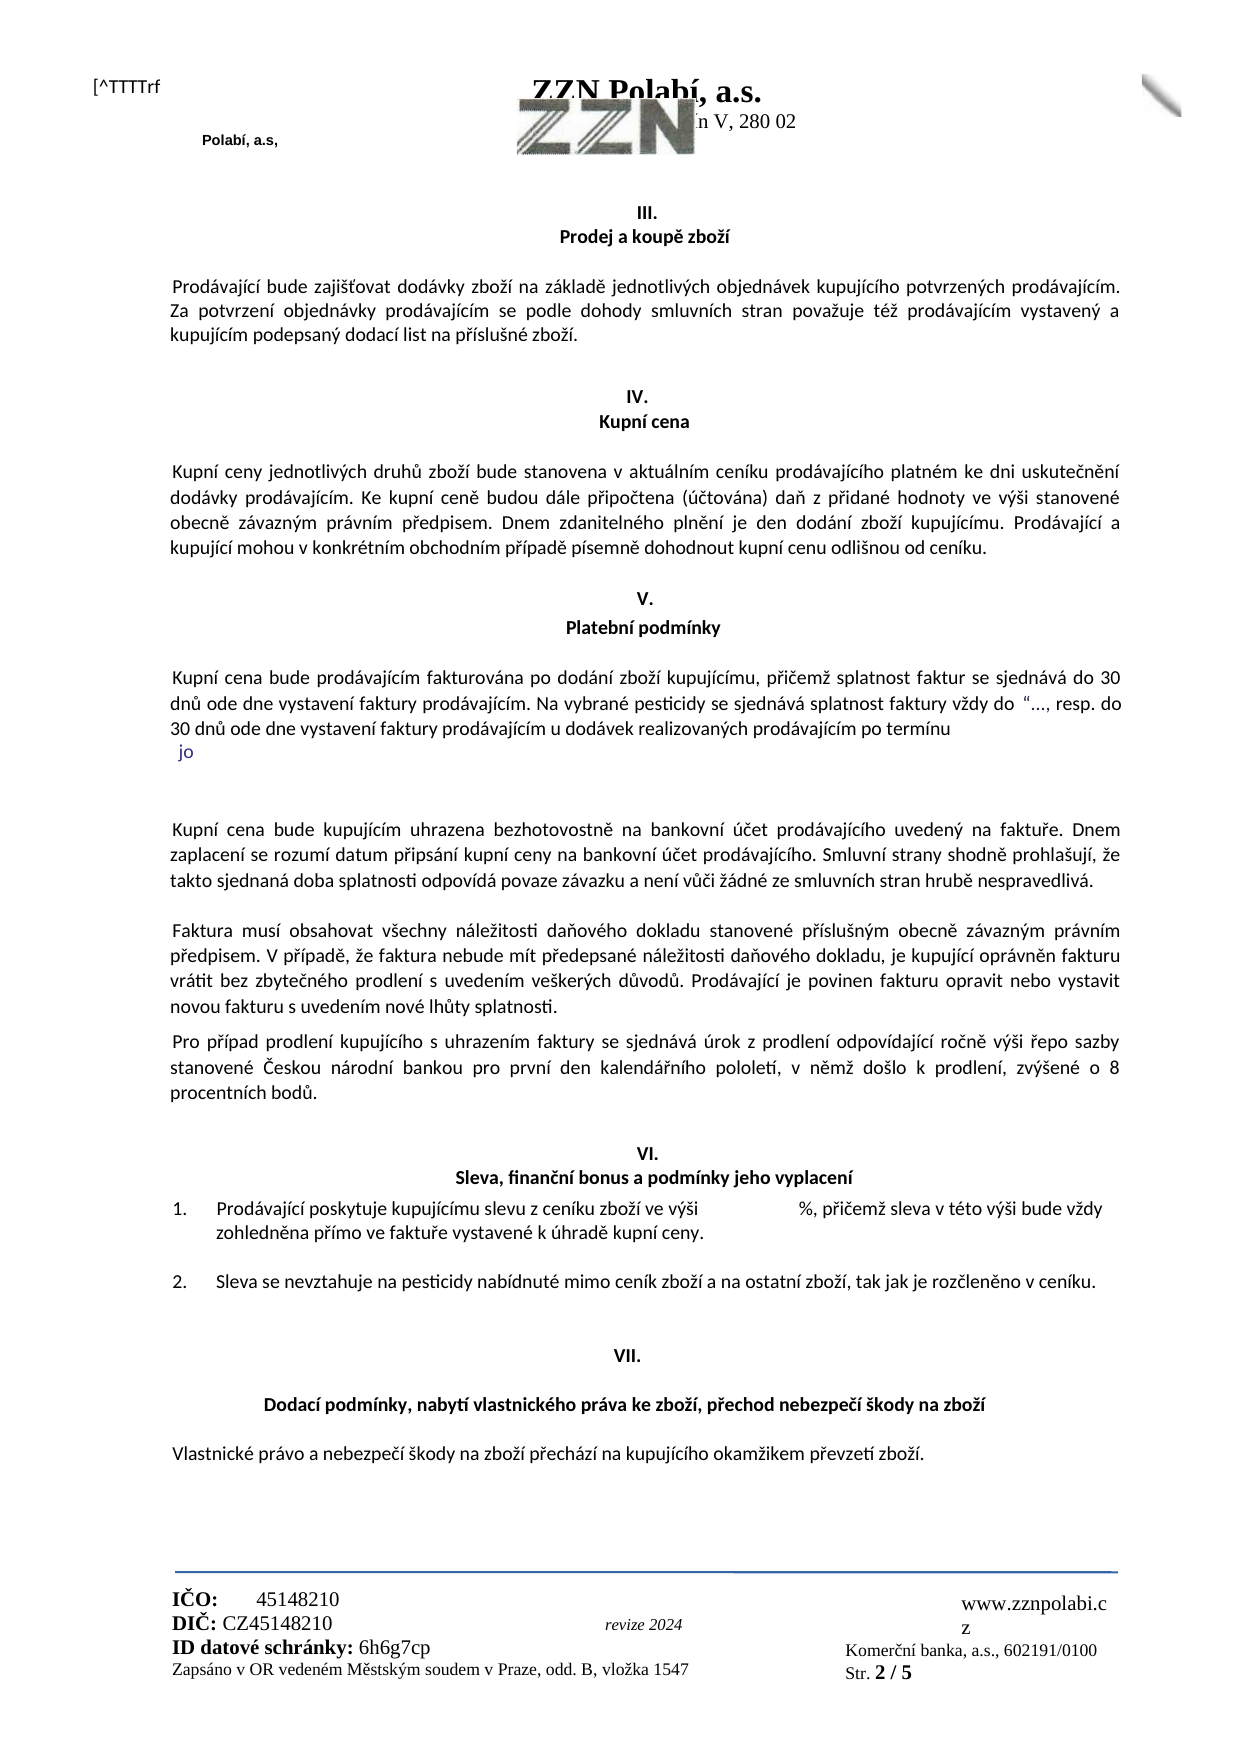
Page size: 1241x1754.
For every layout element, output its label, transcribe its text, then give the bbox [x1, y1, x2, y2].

text III. [632, 201, 1122, 225]
text Platební podmínky [566, 615, 1122, 639]
text V. [632, 586, 1122, 610]
text Pro případ prodlení kupujícího s uhrazením faktury se sjednává úrok z prodlení odpovídající ročně výši řepo sazby stanovené Českou národní bankou pro první den kalendářního pololetí, v němž došlo k prodlení, zvýšené o 8 procentních bodů. [170, 1030, 1122, 1104]
text Kupní cena bude prodávajícím fakturována po dodání zboží kupujícímu, přičemž splatnost faktur se sjednává do 30 dnů ode dne vystavení faktury prodávajícím. Na vybrané pesticidy se sjednává splatnost faktury vždy do “..., resp. do 30 dnů ode dne vystavení faktury prodávajícím u dodávek realizovaných prodávajícím po termínu [170, 666, 1122, 740]
text [^TTTTrf [93, 74, 1122, 99]
text Vlastnické právo a nebezpečí škody na zboží přechází na kupujícího okamžikem převzetí zboží. [170, 1441, 1122, 1466]
text Prodej a koupě zboží [559, 225, 1122, 249]
text Dodací podmínky, nabytí vlastnického práva ke zboží, přechod nebezpečí škody na zboží [264, 1392, 1122, 1416]
text Prodávající bude zajišťovat dodávky zboží na základě jednotlivých objednávek kupujícího potvrzených prodávajícím. Za potvrzení objednávky prodávajícím se podle dohody smluvních stran považuje též prodávajícím vystavený a kupujícím podepsaný dodací list na příslušné zboží. [170, 274, 1122, 346]
text jo [178, 741, 1122, 763]
text Faktura musí obsahovat všechny náležitosti daňového dokladu stanovené příslušným obecně závazným právním předpisem. V případě, že faktura nebude mít předepsané náležitosti daňového dokladu, je kupující oprávněn fakturu vrátit bez zbytečného prodlení s uvedením veškerých důvodů. Prodávající je povinen fakturu opravit nebo vystavit novou fakturu s uvedením nové lhůty splatnosti. [170, 918, 1122, 1018]
text Kupní cena bude kupujícím uhrazena bezhotovostně na bankovní účet prodávajícího uvedený na faktuře. Dnem zaplacení se rozumí datum připsání kupní ceny na bankovní účet prodávajícího. Smluvní strany shodně prohlašují, že takto sjednaná doba splatnosti odpovídá povaze závazku a není vůči žádné ze smluvních stran hrubě nespravedlivá. [170, 817, 1122, 892]
text IV. [626, 384, 1122, 408]
text VI. [632, 1141, 1122, 1165]
text zohledněna přímo ve faktuře vystavené k úhradě kupní ceny. [216, 1220, 1122, 1244]
picture [1141, 74, 1182, 117]
list Sleva se nevztahuje na pesticidy nabídnuté mimo ceník zboží a na ostatní zboží, tak jak je rozčleněno v ceníku. [172, 1269, 1122, 1293]
text Kupní cena [599, 409, 1122, 433]
picture [516, 98, 696, 155]
text VII. [614, 1343, 1122, 1367]
text Kupní ceny jednotlivých druhů zboží bude stanovena v aktuálním ceníku prodávajícího platném ke dni uskutečnění dodávky prodávajícím. Ke kupní ceně budou dále připočtena (účtována) daň z přidané hodnoty ve výši stanovené obecně závazným právním předpisem. Dnem zdanitelného plnění je den dodání zboží kupujícímu. Prodávající a kupující mohou v konkrétním obchodním případě písemně dohodnout kupní cenu odlišnou od ceníku. [170, 459, 1122, 559]
text Sleva, finanční bonus a podmínky jeho vyplacení [455, 1165, 1122, 1189]
list Prodávající poskytuje kupujícímu slevu z ceníku zboží ve výši %, přičemž sleva v této výši bude vždy [170, 1196, 1122, 1220]
